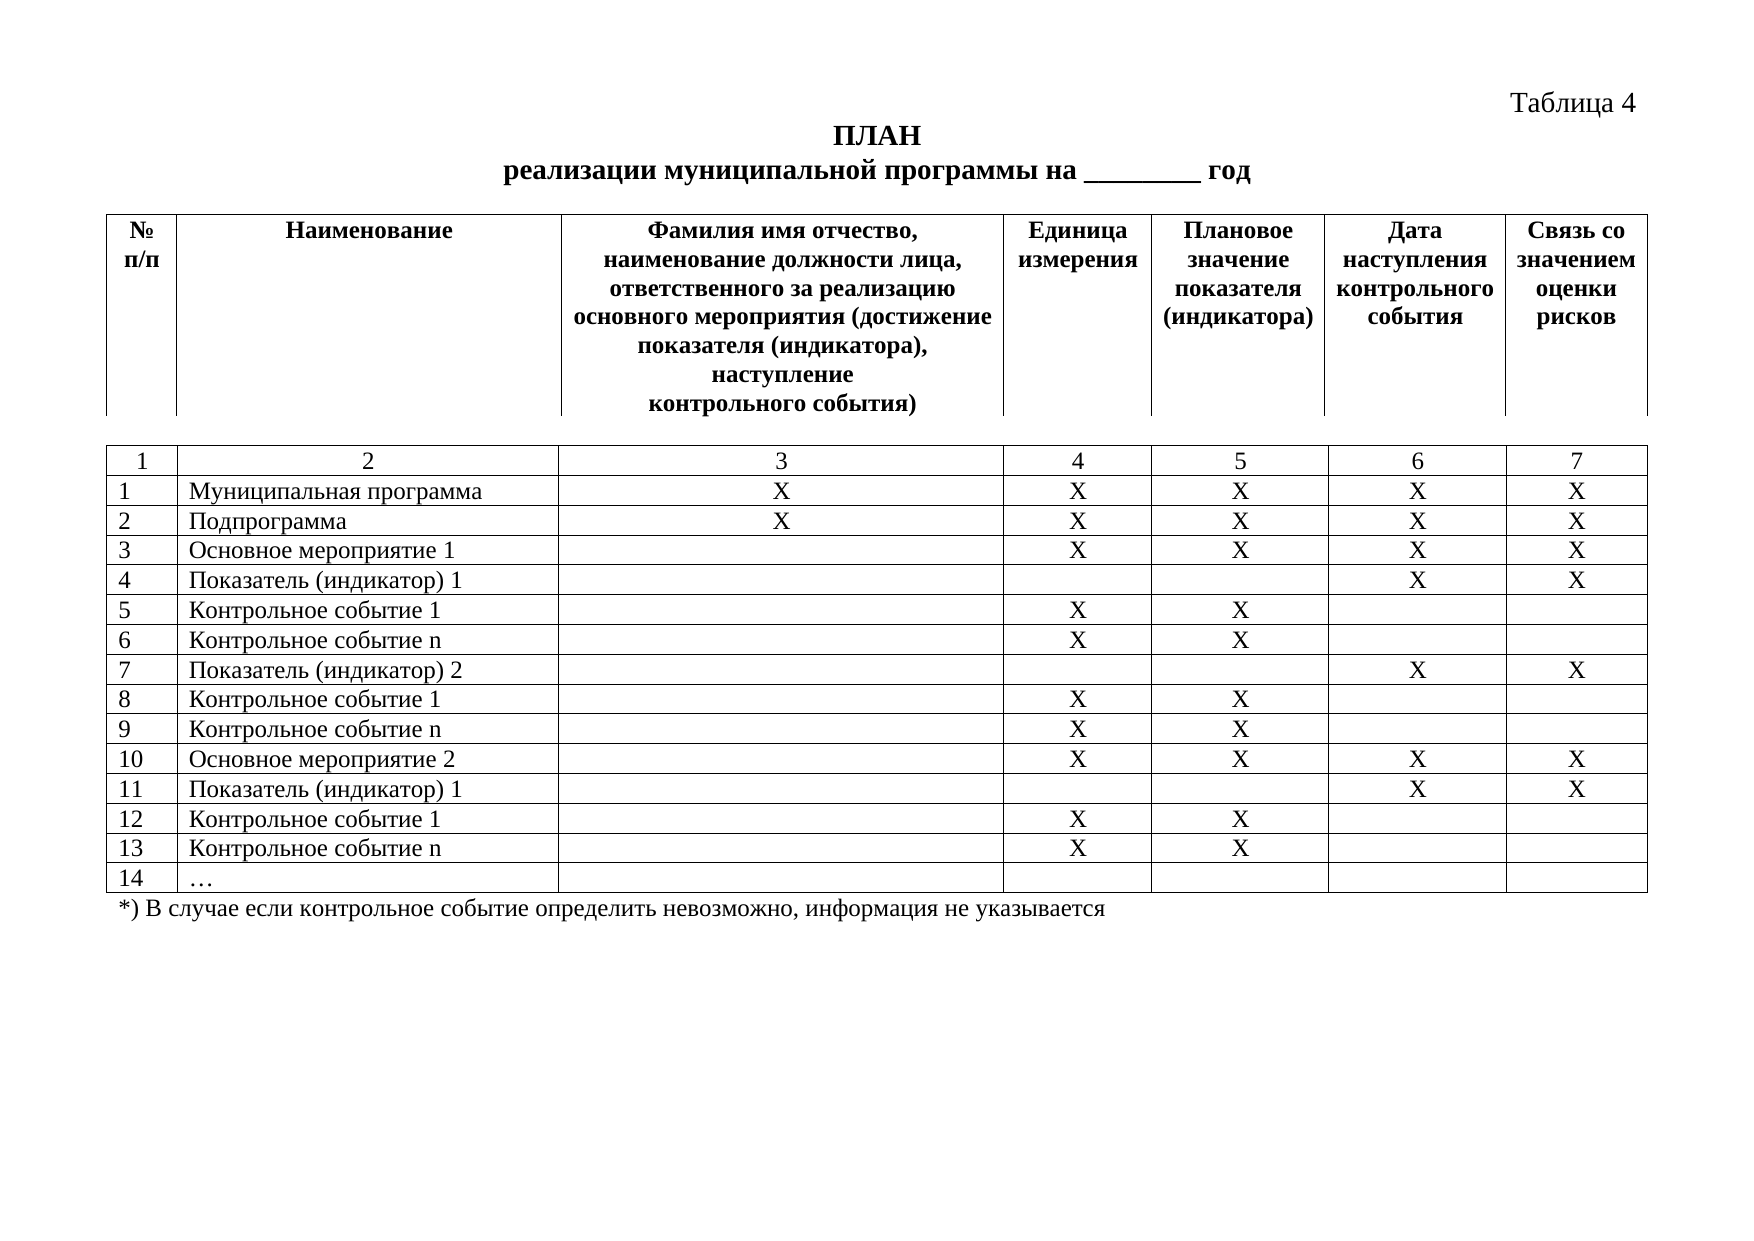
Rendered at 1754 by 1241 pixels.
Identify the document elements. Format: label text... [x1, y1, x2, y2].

table_header Связь со значением оценки рисков [1506, 215, 1647, 416]
table_cell Показатель (индикатор) 1 [178, 774, 558, 803]
table_cell [559, 863, 1003, 892]
table_cell Х [1507, 506, 1647, 534]
table_cell [559, 804, 1003, 832]
table_cell Показатель (индикатор) 2 [178, 655, 558, 683]
table_cell 5 [107, 595, 177, 624]
table_cell Х [1004, 804, 1151, 832]
table_cell Х [1152, 536, 1328, 564]
table_cell Х [1152, 506, 1328, 534]
table_cell Х [1507, 655, 1647, 683]
table_cell Х [1329, 565, 1506, 594]
table_cell Х [1329, 536, 1506, 564]
table_cell Х [559, 506, 1003, 534]
table_cell [1507, 595, 1647, 624]
table_cell Показатель (индикатор) 1 [178, 565, 558, 594]
table_cell [559, 834, 1003, 862]
table_cell [559, 625, 1003, 654]
table_cell Х [1004, 506, 1151, 534]
table_cell [1507, 804, 1647, 832]
table_cell Х [1329, 655, 1506, 683]
table_cell [559, 565, 1003, 594]
text реализации муниципальной программы на ________ год [118, 152, 1636, 185]
table_cell 10 [107, 744, 177, 773]
table_cell Х [1152, 714, 1328, 743]
table_cell [1152, 774, 1328, 803]
table_cell Х [1329, 774, 1506, 803]
table_header 7 [1507, 446, 1647, 475]
table_header 4 [1004, 446, 1151, 475]
table_cell Х [1004, 744, 1151, 773]
table_cell Х [1152, 804, 1328, 832]
table_cell [559, 714, 1003, 743]
table_cell Х [1004, 714, 1151, 743]
table_cell [1507, 834, 1647, 862]
table_cell Подпрограмма [178, 506, 558, 534]
table_cell Х [1152, 685, 1328, 713]
table_cell Х [1507, 774, 1647, 803]
table_cell Х [1004, 536, 1151, 564]
table_cell [1507, 714, 1647, 743]
table_cell Х [1152, 834, 1328, 862]
table_cell … [178, 863, 558, 892]
table_cell [559, 774, 1003, 803]
table_cell Х [1152, 744, 1328, 773]
table_cell Х [1152, 476, 1328, 505]
table_cell [1329, 834, 1506, 862]
table_cell 4 [107, 565, 177, 594]
table_cell Х [1329, 506, 1506, 534]
table_cell 14 [107, 863, 177, 892]
table_header 2 [178, 446, 558, 475]
table_header Дата наступления контрольного события [1325, 215, 1505, 416]
table_header № п/п [107, 215, 176, 416]
table_cell [559, 685, 1003, 713]
table_cell [1329, 863, 1506, 892]
table_cell Основное мероприятие 1 [178, 536, 558, 564]
table_cell Муниципальная программа [178, 476, 558, 505]
table_header Плановое значение показателя (индикатора) [1152, 215, 1324, 416]
table_cell [1329, 714, 1506, 743]
table_cell [559, 595, 1003, 624]
table_cell 2 [107, 506, 177, 534]
table_cell [1004, 863, 1151, 892]
table_cell 12 [107, 804, 177, 832]
table_cell Х [1004, 595, 1151, 624]
table_header Наименование [177, 215, 561, 416]
table_cell [1507, 685, 1647, 713]
table_cell [1507, 625, 1647, 654]
table_cell 7 [107, 655, 177, 683]
table_cell Х [559, 476, 1003, 505]
table_cell [1152, 655, 1328, 683]
text *) В случае если контрольное событие определить невозможно, информация не указывается [118, 893, 1636, 922]
table_cell Х [1329, 744, 1506, 773]
table_cell Х [1004, 834, 1151, 862]
table_header 5 [1152, 446, 1328, 475]
text ПЛАН [118, 118, 1636, 152]
table_cell Х [1507, 536, 1647, 564]
table_cell Основное мероприятие 2 [178, 744, 558, 773]
table_cell [559, 536, 1003, 564]
table_header Фамилия имя отчество, наименование должности лица, ответственного за реализацию основного мероприятия (достижение показателя (индикатора), наступление контрольного события) [562, 215, 1003, 416]
table_cell 11 [107, 774, 177, 803]
table_cell [1004, 774, 1151, 803]
table_cell [1329, 685, 1506, 713]
table_cell [1507, 863, 1647, 892]
table_cell 9 [107, 714, 177, 743]
table_cell Х [1507, 565, 1647, 594]
table_cell [1329, 595, 1506, 624]
table_cell 6 [107, 625, 177, 654]
table_cell [1329, 804, 1506, 832]
table_cell [1152, 863, 1328, 892]
text Таблица 4 [118, 85, 1636, 118]
table_cell Х [1004, 625, 1151, 654]
table_cell Контрольное событие 1 [178, 595, 558, 624]
table_cell Контрольное событие n [178, 834, 558, 862]
table_cell Х [1152, 625, 1328, 654]
table_cell Контрольное событие 1 [178, 685, 558, 713]
table_cell [1004, 565, 1151, 594]
table_header 6 [1329, 446, 1506, 475]
table_header Единица измерения [1004, 215, 1151, 416]
table_cell Х [1329, 476, 1506, 505]
table_cell [1004, 655, 1151, 683]
table_cell [559, 744, 1003, 773]
table_cell 8 [107, 685, 177, 713]
table_cell Х [1507, 476, 1647, 505]
table_cell Контрольное событие 1 [178, 804, 558, 832]
table_cell Х [1507, 744, 1647, 773]
table_cell 13 [107, 834, 177, 862]
table_cell [1329, 625, 1506, 654]
table_cell Х [1004, 685, 1151, 713]
table_cell Контрольное событие n [178, 625, 558, 654]
table_cell [1152, 565, 1328, 594]
table_cell Х [1152, 595, 1328, 624]
table_cell Х [1004, 476, 1151, 505]
table_cell 3 [107, 536, 177, 564]
table_header 1 [107, 446, 177, 475]
table_cell Контрольное событие n [178, 714, 558, 743]
table_header 3 [559, 446, 1003, 475]
table_cell 1 [107, 476, 177, 505]
table_cell [559, 655, 1003, 683]
